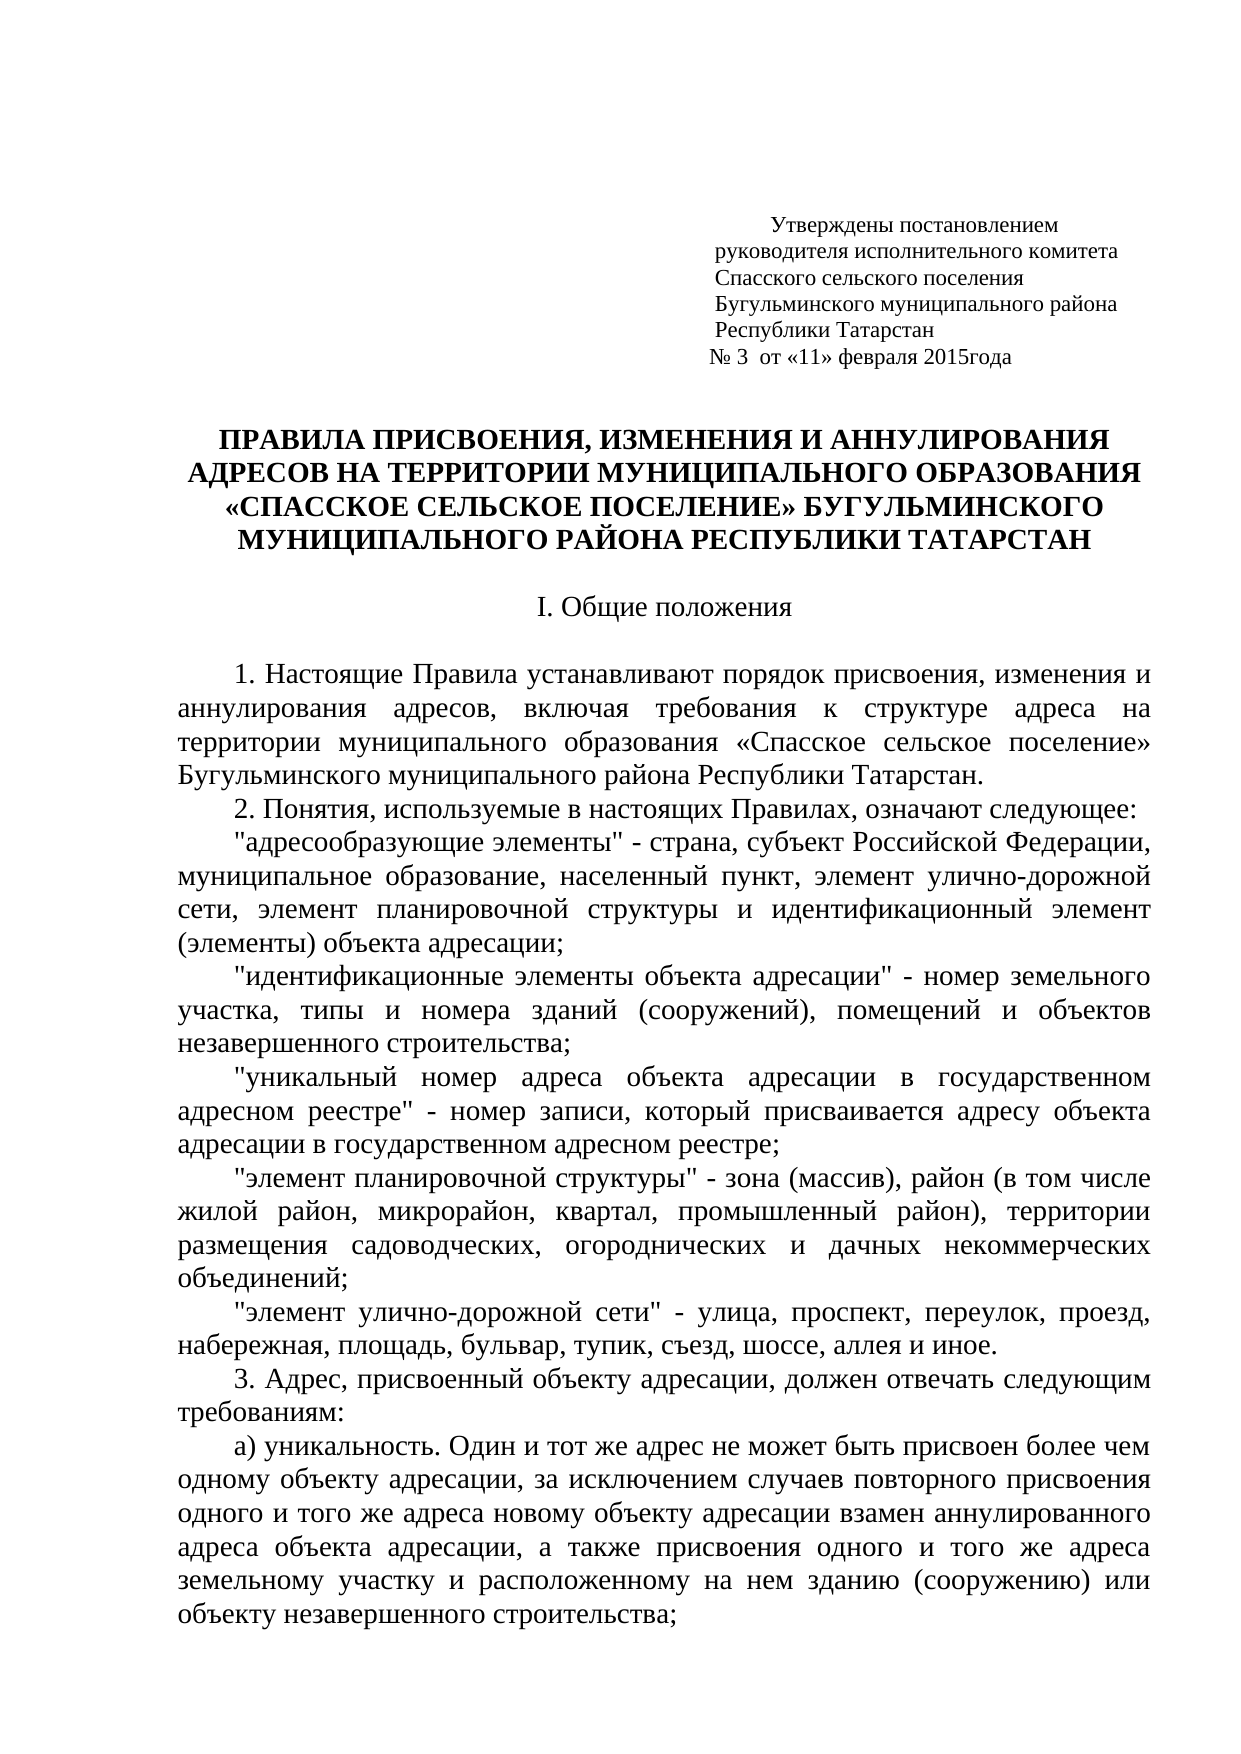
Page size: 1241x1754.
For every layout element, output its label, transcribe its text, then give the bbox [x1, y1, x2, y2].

text Спасского сельского поселения [177, 264, 1152, 290]
text "уникальный номер адреса объекта адресации в государственном адресном реестре" - номер записи, который присваивается адресу объекта адресации в государственном адресном реестре; [177, 1059, 1152, 1160]
text "идентификационные элементы объекта адресации" - номер земельного участка, типы и номера зданий (сооружений), помещений и объектов незавершенного строительства; [177, 958, 1152, 1059]
text I. Общие положения [177, 589, 1152, 623]
text 1. Настоящие Правила устанавливают порядок присвоения, изменения и аннулирования адресов, включая требования к структуре адреса на территории муниципального образования «Спасское сельское поселение» Бугульминского муниципального района Республики Татарстан. [177, 657, 1152, 791]
text "адресообразующие элементы" - страна, субъект Российской Федерации, муниципальное образование, населенный пункт, элемент улично-дорожной сети, элемент планировочной структуры и идентификационный элемент (элементы) объекта адресации; [177, 824, 1152, 958]
text Утверждены постановлением [177, 211, 1152, 237]
text ПРАВИЛА ПРИСВОЕНИЯ, ИЗМЕНЕНИЯ И АННУЛИРОВАНИЯ АДРЕСОВ НА ТЕРРИТОРИИ МУНИЦИПАЛЬНОГО ОБРАЗОВАНИЯ «СПАССКОЕ СЕЛЬСКОЕ ПОСЕЛЕНИЕ» БУГУЛЬМИНСКОГО МУНИЦИПАЛЬНОГО РАЙОНА РЕСПУБЛИКИ ТАТАРСТАН [177, 422, 1152, 556]
text а) уникальность. Один и тот же адрес не может быть присвоен более чем одному объекту адресации, за исключением случаев повторного присвоения одного и того же адреса новому объекту адресации взамен аннулированного адреса объекта адресации, а также присвоения одного и того же адреса земельному участку и расположенному на нем зданию (сооружению) или объекту незавершенного строительства; [177, 1428, 1152, 1629]
text "элемент улично-дорожной сети" - улица, проспект, переулок, проезд, набережная, площадь, бульвар, тупик, съезд, шоссе, аллея и иное. [177, 1294, 1152, 1361]
text Республики Татарстан [177, 316, 1152, 343]
text Бугульминского муниципального района [177, 290, 1152, 316]
text № 3 от «11» февраля 2015года [177, 343, 1152, 369]
text 3. Адрес, присвоенный объекту адресации, должен отвечать следующим требованиям: [177, 1361, 1152, 1428]
text руководителя исполнительного комитета [177, 237, 1152, 264]
text "элемент планировочной структуры" - зона (массив), район (в том числе жилой район, микрорайон, квартал, промышленный район), территории размещения садоводческих, огороднических и дачных некоммерческих объединений; [177, 1160, 1152, 1294]
text 2. Понятия, используемые в настоящих Правилах, означают следующее: [177, 791, 1152, 824]
